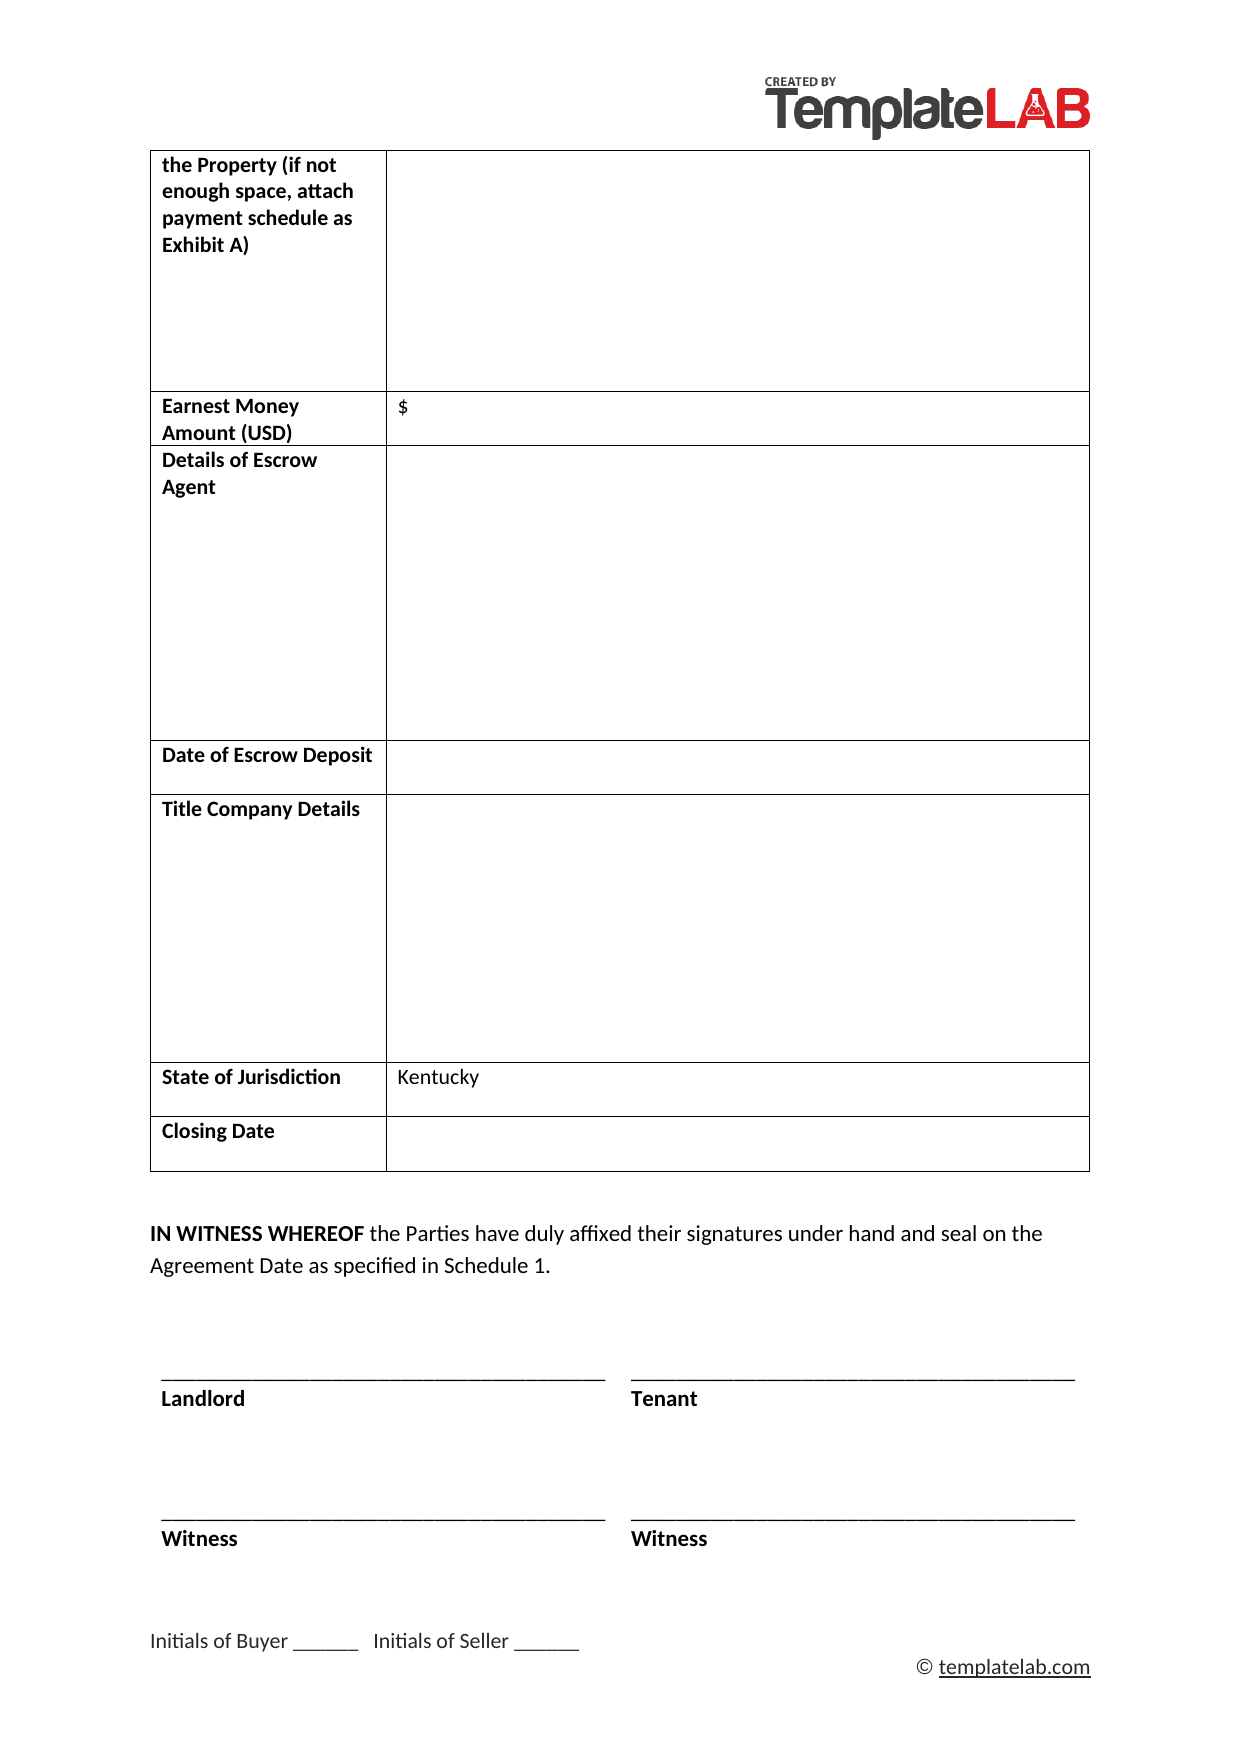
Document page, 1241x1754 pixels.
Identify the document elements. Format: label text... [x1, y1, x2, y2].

table_cell $ [387, 392, 1089, 445]
table_header _______________________________________ Tenant [620, 1300, 1089, 1440]
table_cell [387, 795, 1089, 1062]
table_cell Title Company Details [151, 795, 386, 1062]
table_cell [387, 741, 1089, 794]
table_cell State of Jurisdiction [151, 1063, 386, 1116]
table_cell Date of Escrow Deposit [151, 741, 386, 794]
table_cell Earnest Money Amount (USD) [151, 392, 386, 445]
table_cell Kentucky [387, 1063, 1089, 1116]
table_cell _______________________________________ Witness [150, 1440, 619, 1552]
table_cell Details of Escrow Agent [151, 446, 386, 740]
table_header _______________________________________ Landlord [150, 1300, 619, 1440]
table_cell _______________________________________ Witness [620, 1440, 1089, 1552]
table_cell [387, 151, 1089, 391]
table_cell [387, 1117, 1089, 1171]
table_cell [387, 446, 1089, 740]
picture [765, 73, 1091, 142]
table_cell Closing Date [151, 1117, 386, 1171]
text IN WITNESS WHEREOF the Parties have duly affixed their signatures under hand and seal on the Agreement Date as specified in Schedule 1. [150, 1219, 1090, 1279]
table_cell Payment Schedule for the Property (if not enough space, attach payment schedule as Exhibit A) [151, 151, 386, 391]
